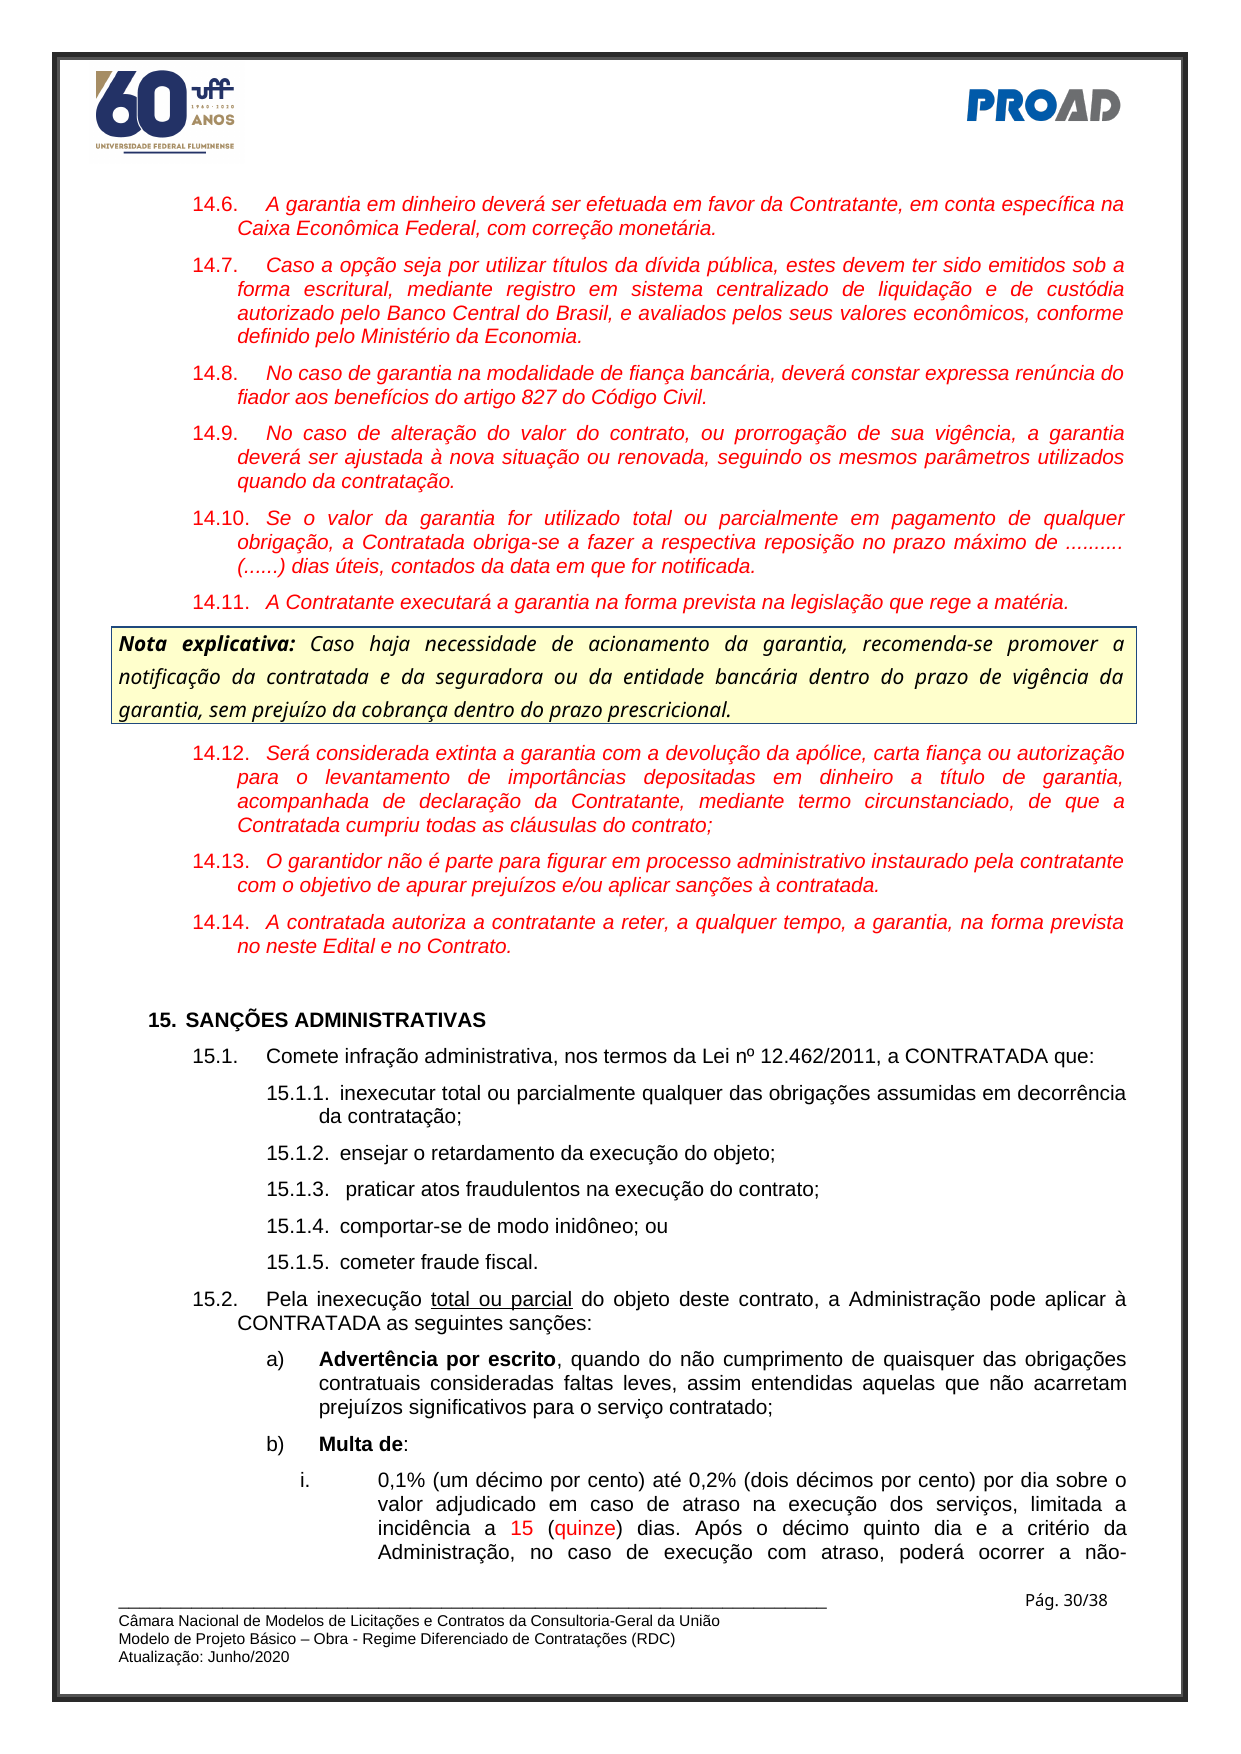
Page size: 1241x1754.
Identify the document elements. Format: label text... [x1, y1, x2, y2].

list praticar atos fraudulentos na execução do contrato; [266, 1177, 1128, 1201]
list A garantia em dinheiro deverá ser efetuada em favor da Contratante, em conta específica na Caixa Econômica Federal, com correção monetária. [192, 192, 1128, 240]
list Comete infração administrativa, nos termos da Lei nº 12.462/2011, a CONTRATADA que: [192, 1044, 1128, 1068]
list Será considerada extinta a garantia com a devolução da apólice, carta fiança ou autorização para o levantamento de importâncias depositadas em dinheiro a título de garantia, acompanhada de declaração da Contratante, mediante termo circunstanciado, de que a Contratada cumpriu todas as cláusulas do contrato; [192, 741, 1128, 837]
text Nota explicativa: Caso haja necessidade de acionamento da garantia, recomenda-se promover a notificação da contratada e da seguradora ou da entidade bancária dentro do prazo de vigência da garantia, sem prejuízo da cobrança dentro do prazo prescricional. [112, 628, 1136, 723]
list A contratada autoriza a contratante a reter, a qualquer tempo, a garantia, na forma prevista no neste Edital e no Contrato. [192, 909, 1128, 957]
list comportar-se de modo inidôneo; ou [266, 1214, 1128, 1238]
picture [951, 73, 1135, 137]
list ensejar o retardamento da execução do objeto; [266, 1141, 1128, 1165]
list inexecutar total ou parcialmente qualquer das obrigações assumidas em decorrência da contratação; [266, 1080, 1128, 1128]
list Caso a opção seja por utilizar títulos da dívida pública, estes devem ter sido emitidos sob a forma escritural, mediante registro em sistema centralizado de liquidação e de custódia autorizado pelo Banco Central do Brasil, e avaliados pelos seus valores econômicos, conforme definido pelo Ministério da Economia. [192, 252, 1128, 348]
list No caso de alteração do valor do contrato, ou prorrogação de sua vigência, a garantia deverá ser ajustada à nova situação ou renovada, seguindo os mesmos parâmetros utilizados quando da contratação. [192, 421, 1128, 493]
list Advertência por escrito, quando do não cumprimento de quaisquer das obrigações contratuais consideradas faltas leves, assim entendidas aquelas que não acarretam prejuízos significativos para o serviço contratado; [266, 1347, 1128, 1419]
list Pela inexecução total ou parcial do objeto deste contrato, a Administração pode aplicar à CONTRATADA as seguintes sanções: [192, 1287, 1128, 1334]
list Se o valor da garantia for utilizado total ou parcialmente em pagamento de qualquer obrigação, a Contratada obriga-se a fazer a respectiva reposição no prazo máximo de .......... (......) dias úteis, contados da data em que for notificada. [192, 506, 1128, 577]
list cometer fraude fiscal. [266, 1250, 1128, 1274]
list A Contratante executará a garantia na forma prevista na legislação que rege a matéria. [192, 590, 1128, 614]
list O garantidor não é parte para figurar em processo administrativo instaurado pela contratante com o objetivo de apurar prejuízos e/ou aplicar sanções à contratada. [192, 849, 1128, 897]
list SANÇÕES ADMINISTRATIVAS [148, 1007, 1128, 1031]
picture [88, 61, 245, 164]
list No caso de garantia na modalidade de fiança bancária, deverá constar expressa renúncia do fiador aos benefícios do artigo 827 do Código Civil. [192, 361, 1128, 409]
list Multa de: [266, 1431, 1128, 1455]
